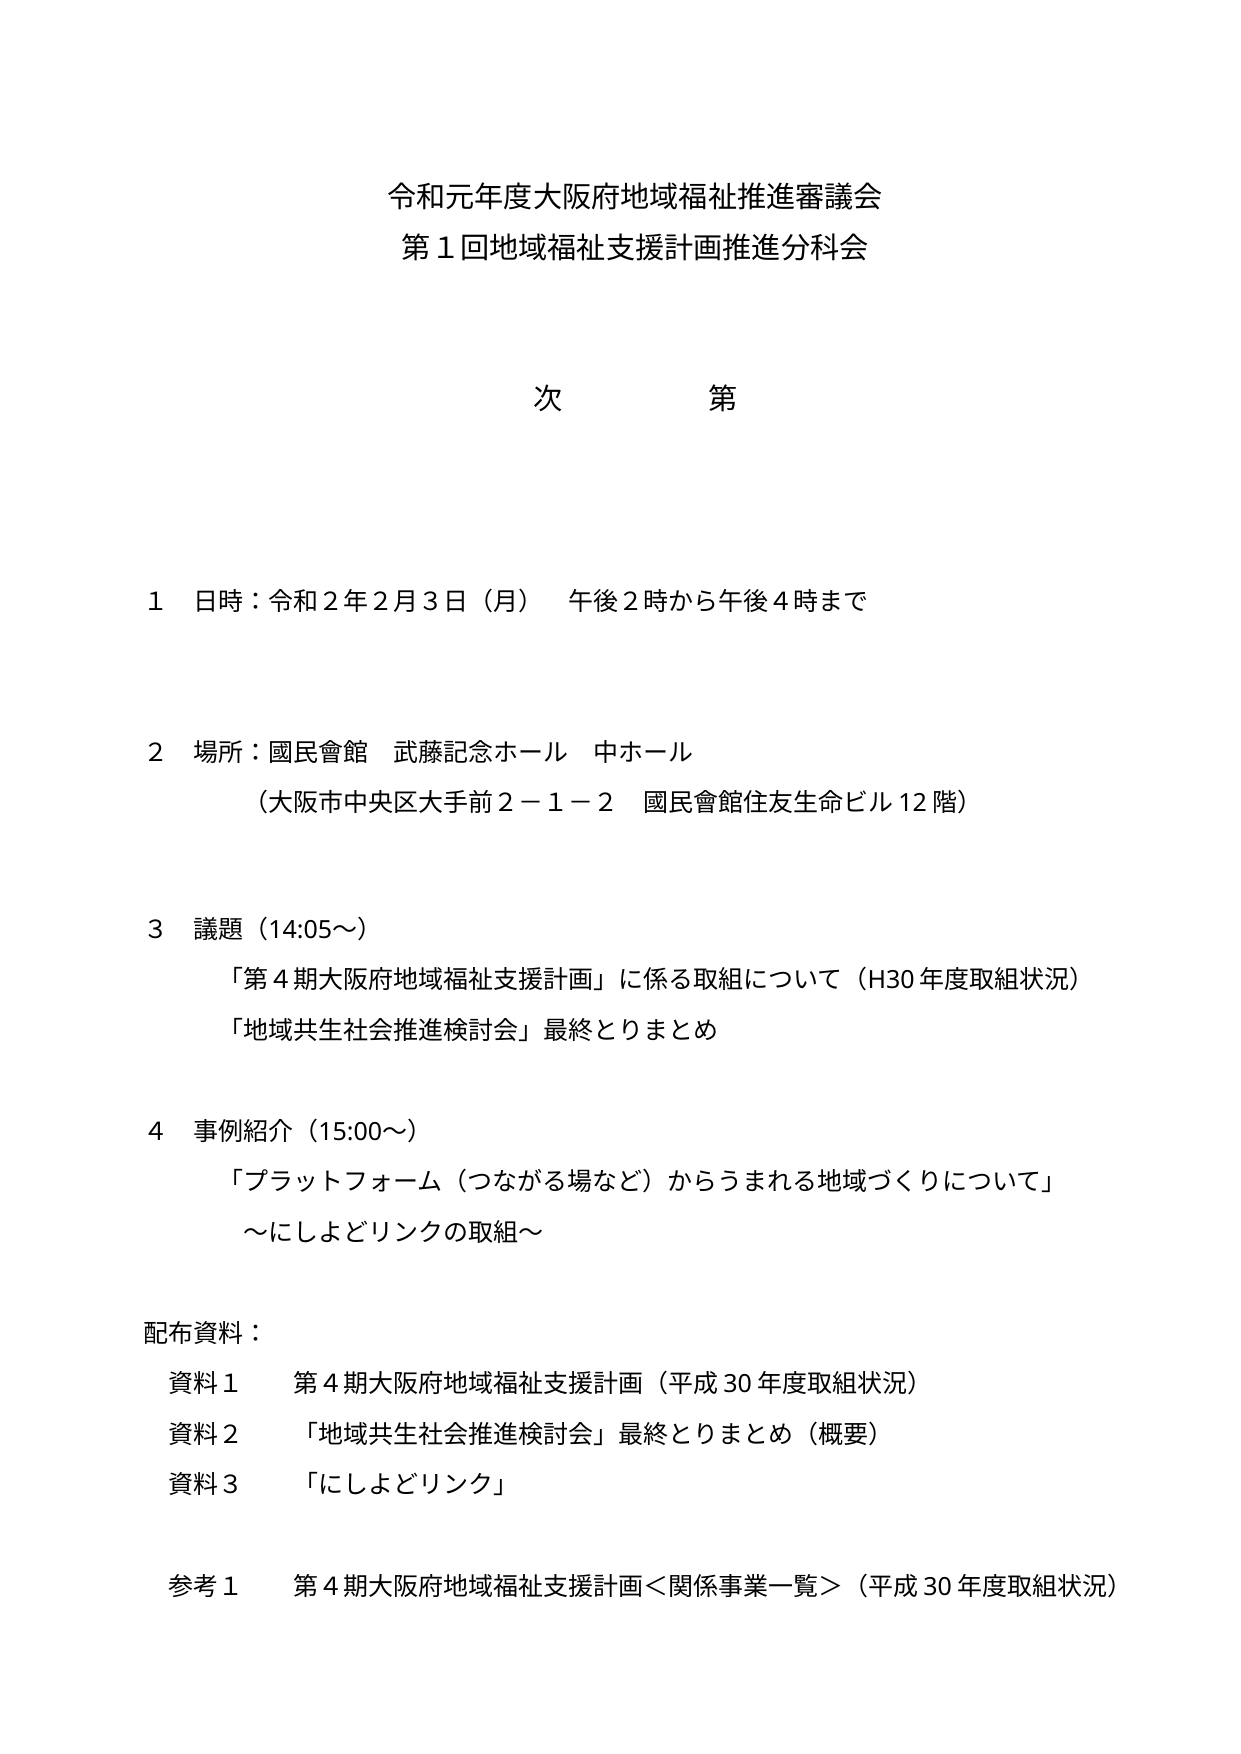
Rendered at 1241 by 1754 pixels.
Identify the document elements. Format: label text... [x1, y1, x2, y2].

text 次 第 [118, 372, 1152, 422]
text 「地域共生社会推進検討会」最終とりまとめ [118, 1003, 1152, 1054]
text 配布資料： [118, 1306, 1152, 1357]
text 参考１ 第４期大阪府地域福祉支援計画＜関係事業一覧＞（平成30年度取組状況） [118, 1559, 1152, 1609]
text 「プラットフォーム（つながる場など）からうまれる地域づくりについて」 [118, 1155, 1152, 1205]
text ４ 事例紹介（15:00～） [118, 1104, 1152, 1155]
text １ 日時：令和２年２月３日（月） 午後２時から午後４時まで [118, 574, 1152, 624]
text ～にしよどリンクの取組～ [118, 1205, 1152, 1256]
text 資料３ 「にしよどリンク」 [118, 1458, 1152, 1508]
text 「第４期大阪府地域福祉支援計画」に係る取組について（H30年度取組状況） [118, 953, 1152, 1003]
text ２ 場所：國民會館 武藤記念ホール 中ホール （大阪市中央区大手前２－１－２ 國民會館住友生命ビル12階） [118, 725, 1152, 826]
text 資料２ 「地域共生社会推進検討会」最終とりまとめ（概要） [118, 1407, 1152, 1458]
text 資料１ 第４期大阪府地域福祉支援計画（平成30年度取組状況） [118, 1357, 1152, 1407]
text 令和元年度大阪府地域福祉推進審議会 [118, 170, 1152, 220]
text ３ 議題（14:05～） [118, 902, 1152, 953]
text 第１回地域福祉支援計画推進分科会 [118, 220, 1152, 271]
